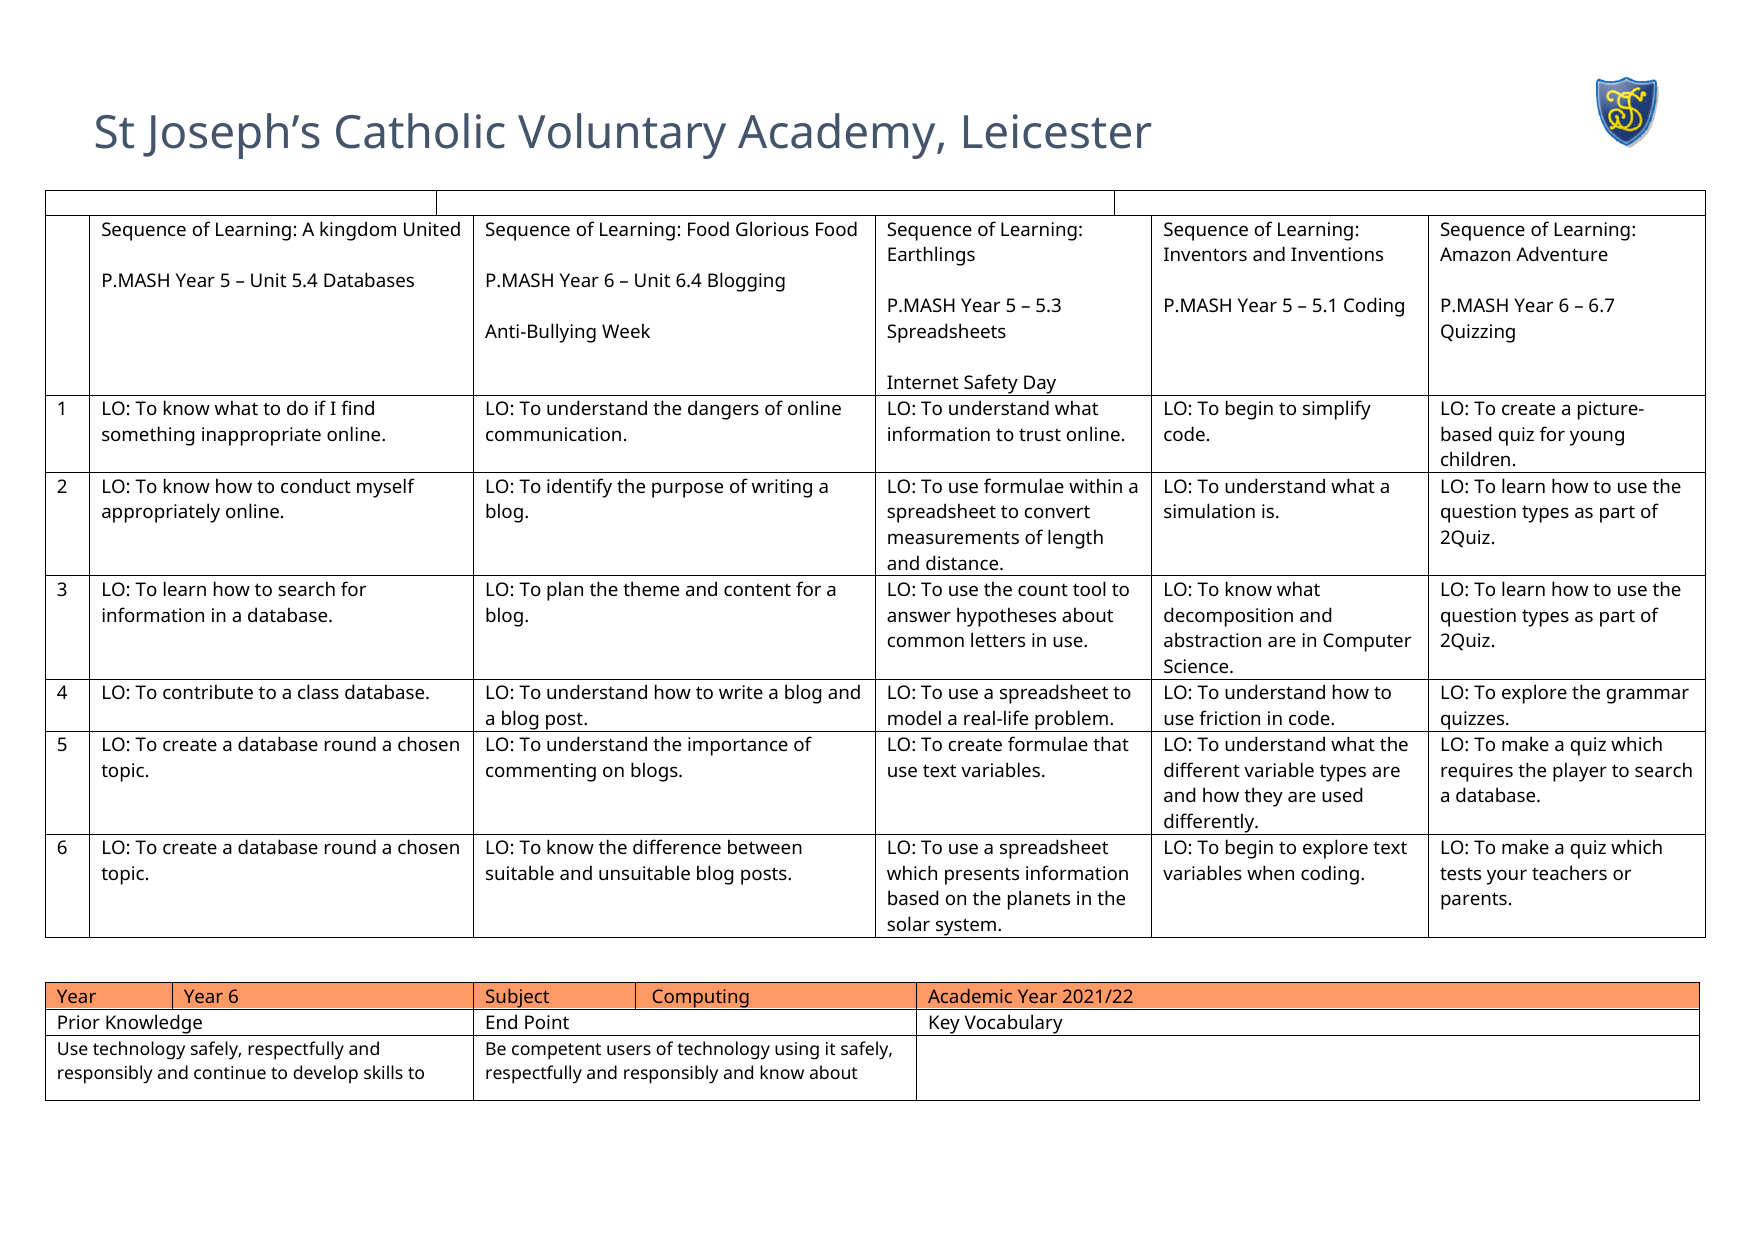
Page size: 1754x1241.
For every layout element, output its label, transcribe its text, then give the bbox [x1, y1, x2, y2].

table_cell LO: To explore the grammar quizzes. [1429, 680, 1705, 731]
table_cell LO: To understand how to write a blog and a blog post. [474, 680, 875, 731]
table_cell LO: To understand the dangers of online communication. [474, 396, 875, 472]
table_cell Sequence of Learning: Food Glorious Food P.MASH Year 6 – Unit 6.4 Blogging Anti-Bullying Week [474, 216, 875, 394]
table_cell 5 [46, 732, 89, 834]
table_header Year 6 [173, 983, 473, 1008]
picture [1592, 73, 1661, 149]
table_cell LO: To begin to simplify code. [1152, 396, 1428, 472]
table_cell LO: To learn how to use the question types as part of 2Quiz. [1429, 473, 1705, 575]
table_cell LO: To create formulae that use text variables. [876, 732, 1151, 834]
table_header Computing [636, 983, 916, 1008]
table_cell Key Vocabulary [917, 1010, 1699, 1035]
table_cell LO: To know what to do if I find something inappropriate online. [90, 396, 473, 472]
table_header Academic Year 2021/22 [917, 983, 1699, 1008]
table_cell 3 [46, 576, 89, 678]
table_cell LO: To use a spreadsheet to model a real-life problem. [876, 680, 1151, 731]
table_cell LO: To identify the purpose of writing a blog. [474, 473, 875, 575]
table_cell Sequence of Learning: Inventors and Inventions P.MASH Year 5 – 5.1 Coding [1152, 216, 1428, 394]
table_header Subject [474, 983, 635, 1008]
table_cell End Point [474, 1010, 916, 1035]
table_cell LO: To begin to explore text variables when coding. [1152, 835, 1428, 937]
table_cell 1 [46, 396, 89, 472]
table_cell LO: To learn how to use the question types as part of 2Quiz. [1429, 576, 1705, 678]
table_cell LO: To contribute to a class database. [90, 680, 473, 731]
table_cell Sequence of Learning: Amazon Adventure P.MASH Year 6 – 6.7 Quizzing [1429, 216, 1705, 394]
table_cell 4 [46, 680, 89, 731]
table_cell LO: To use formulae within a spreadsheet to convert measurements of length and distance. [876, 473, 1151, 575]
table_cell LO: To understand what a simulation is. [1152, 473, 1428, 575]
table_cell LO: To create a database round a chosen topic. [90, 835, 473, 937]
table_cell 2 [46, 473, 89, 575]
table_cell LO: To make a quiz which tests your teachers or parents. [1429, 835, 1705, 937]
table_cell LO: To use a spreadsheet which presents information based on the planets in the solar system. [876, 835, 1151, 937]
table_cell LO: To understand how to use friction in code. [1152, 680, 1428, 731]
table_cell LO: To understand the importance of commenting on blogs. [474, 732, 875, 834]
table_cell [1115, 191, 1705, 215]
table_cell 6 [46, 835, 89, 937]
table_cell LO: To learn how to search for information in a database. [90, 576, 473, 678]
table_cell LO: To plan the theme and content for a blog. [474, 576, 875, 678]
table_cell Prior Knowledge [46, 1010, 473, 1035]
table_cell LO: To create a picture-based quiz for young children. [1429, 396, 1705, 472]
table_header Year [46, 983, 172, 1008]
table_cell LO: To know how to conduct myself appropriately online. [90, 473, 473, 575]
table_cell [46, 216, 89, 394]
table_cell Sequence of Learning: A kingdom United P.MASH Year 5 – Unit 5.4 Databases [90, 216, 473, 394]
table_cell LO: To understand what information to trust online. [876, 396, 1151, 472]
table_cell LO: To create a database round a chosen topic. [90, 732, 473, 834]
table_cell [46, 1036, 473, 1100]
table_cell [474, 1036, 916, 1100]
table_cell LO: To understand what the different variable types are and how they are used differently. [1152, 732, 1428, 834]
table_cell LO: To use the count tool to answer hypotheses about common letters in use. [876, 576, 1151, 678]
table_cell LO: To know the difference between suitable and unsuitable blog posts. [474, 835, 875, 937]
table_cell LO: To know what decomposition and abstraction are in Computer Science. [1152, 576, 1428, 678]
table_cell LO: To make a quiz which requires the player to search a database. [1429, 732, 1705, 834]
table_cell Sequence of Learning: Earthlings P.MASH Year 5 – 5.3 Spreadsheets Internet Safety Day [876, 216, 1151, 394]
table_cell [917, 1036, 1699, 1100]
